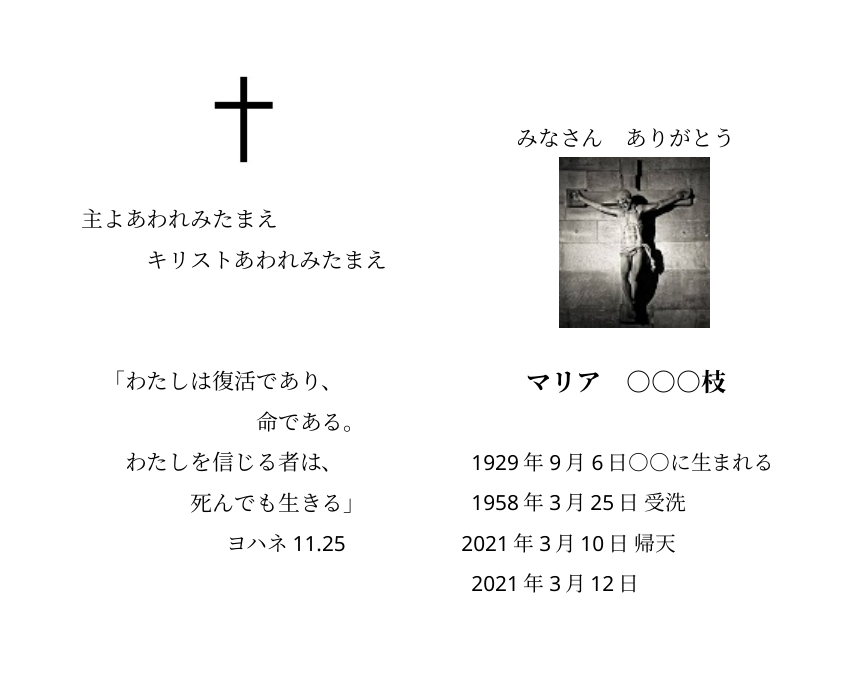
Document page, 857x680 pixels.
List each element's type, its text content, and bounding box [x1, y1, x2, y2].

text 「わたしは復活であり、 [59, 360, 406, 400]
text 1958年 3月25日 受洗 [450, 481, 797, 522]
text 2021年 3月12日 [450, 562, 797, 603]
text マリア ○○○枝 [450, 360, 797, 400]
text 死んでも生きる」 [59, 481, 406, 522]
text 2021年 3月10日 帰天 [450, 522, 797, 562]
picture [559, 157, 710, 328]
picture [212, 76, 274, 164]
text 1929年 9月 6日○○に生まれる [450, 441, 797, 481]
text わたしを信じる者は、 [59, 441, 406, 481]
text キリストあわれみたまえ [59, 238, 406, 279]
text 主よあわれみたまえ [59, 198, 406, 238]
text 命である。 [59, 400, 406, 441]
text みなさん ありがとう [450, 117, 797, 157]
text ヨハネ11.25 [59, 522, 406, 562]
